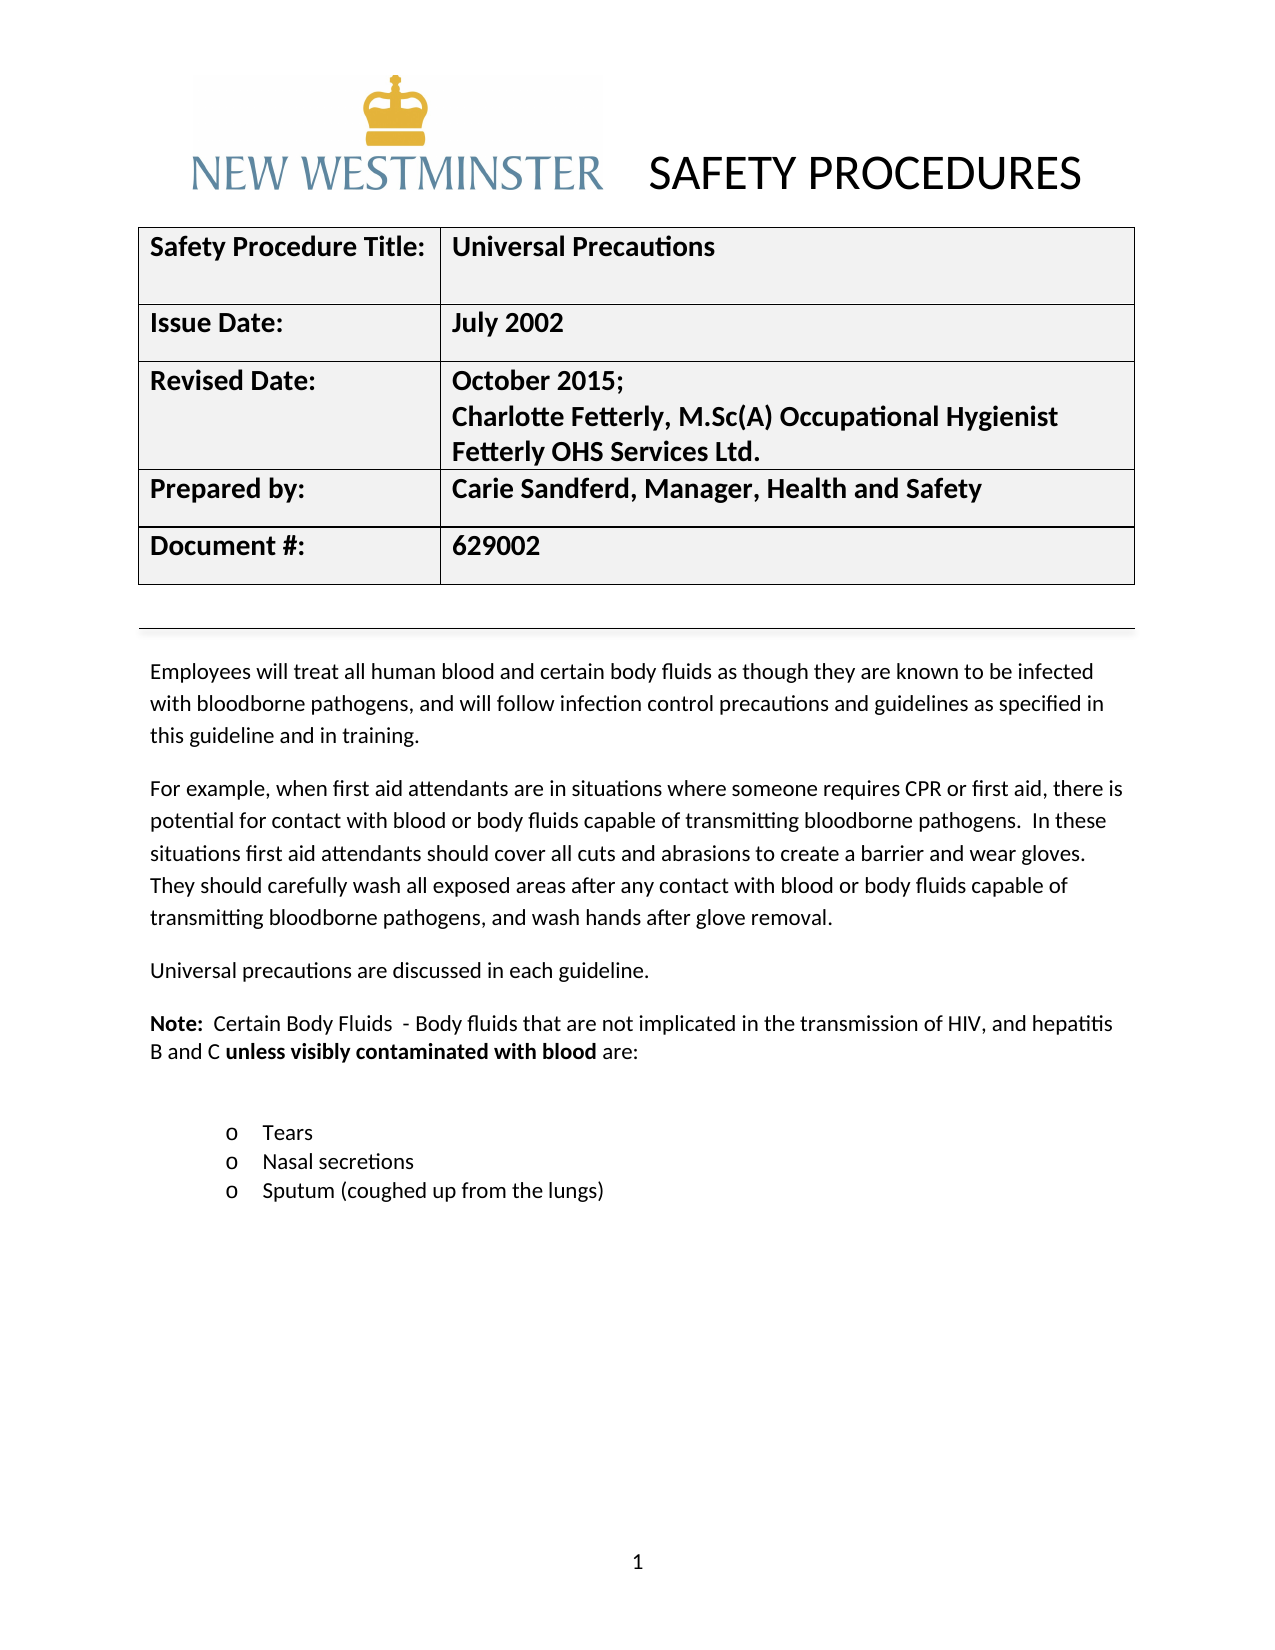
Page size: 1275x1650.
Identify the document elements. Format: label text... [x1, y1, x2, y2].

table_cell Revised Date: [139, 362, 440, 469]
table_cell July 2002 [441, 305, 1134, 361]
table_header Safety Procedure Title: [139, 228, 440, 303]
table_cell Document #: [139, 528, 440, 584]
table_cell Prepared by: [139, 470, 440, 526]
text Note: Certain Body Fluids - Body fluids that are not implicated in the transmission of HIV, and hepatitis B and C unless visibly contaminated with blood are: [150, 1009, 1125, 1065]
picture [192, 75, 604, 190]
table_header Universal Precautions [441, 228, 1134, 303]
text Universal precautions are discussed in each guideline. [150, 956, 1125, 984]
text Employees will treat all human blood and certain body fluids as though they are known to be infected with bloodborne pathogens, and will follow infection control precautions and guidelines as specified in this guideline and in training. [150, 657, 1125, 749]
table_cell Issue Date: [139, 305, 440, 361]
table_cell Sputum (coughed up from the lungs) [139, 1177, 1125, 1206]
table_cell October 2015; Charlotte Fetterly, M.Sc(A) Occupational Hygienist Fetterly OHS Services Ltd. [441, 362, 1134, 469]
table_cell Nasal secretions [139, 1148, 1125, 1177]
table_cell Carie Sandferd, Manager, Health and Safety [441, 470, 1134, 526]
table_cell 629002 [441, 528, 1134, 584]
text For example, when first aid attendants are in situations where someone requires CPR or first aid, there is potential for contact with blood or body fluids capable of transmitting bloodborne pathogens. In these situations first aid attendants should cover all cuts and abrasions to create a barrier and wear gloves. They should carefully wash all exposed areas after any contact with blood or body fluids capable of transmitting bloodborne pathogens, and wash hands after glove removal. [150, 774, 1125, 931]
table_header Tears [139, 1118, 1125, 1147]
